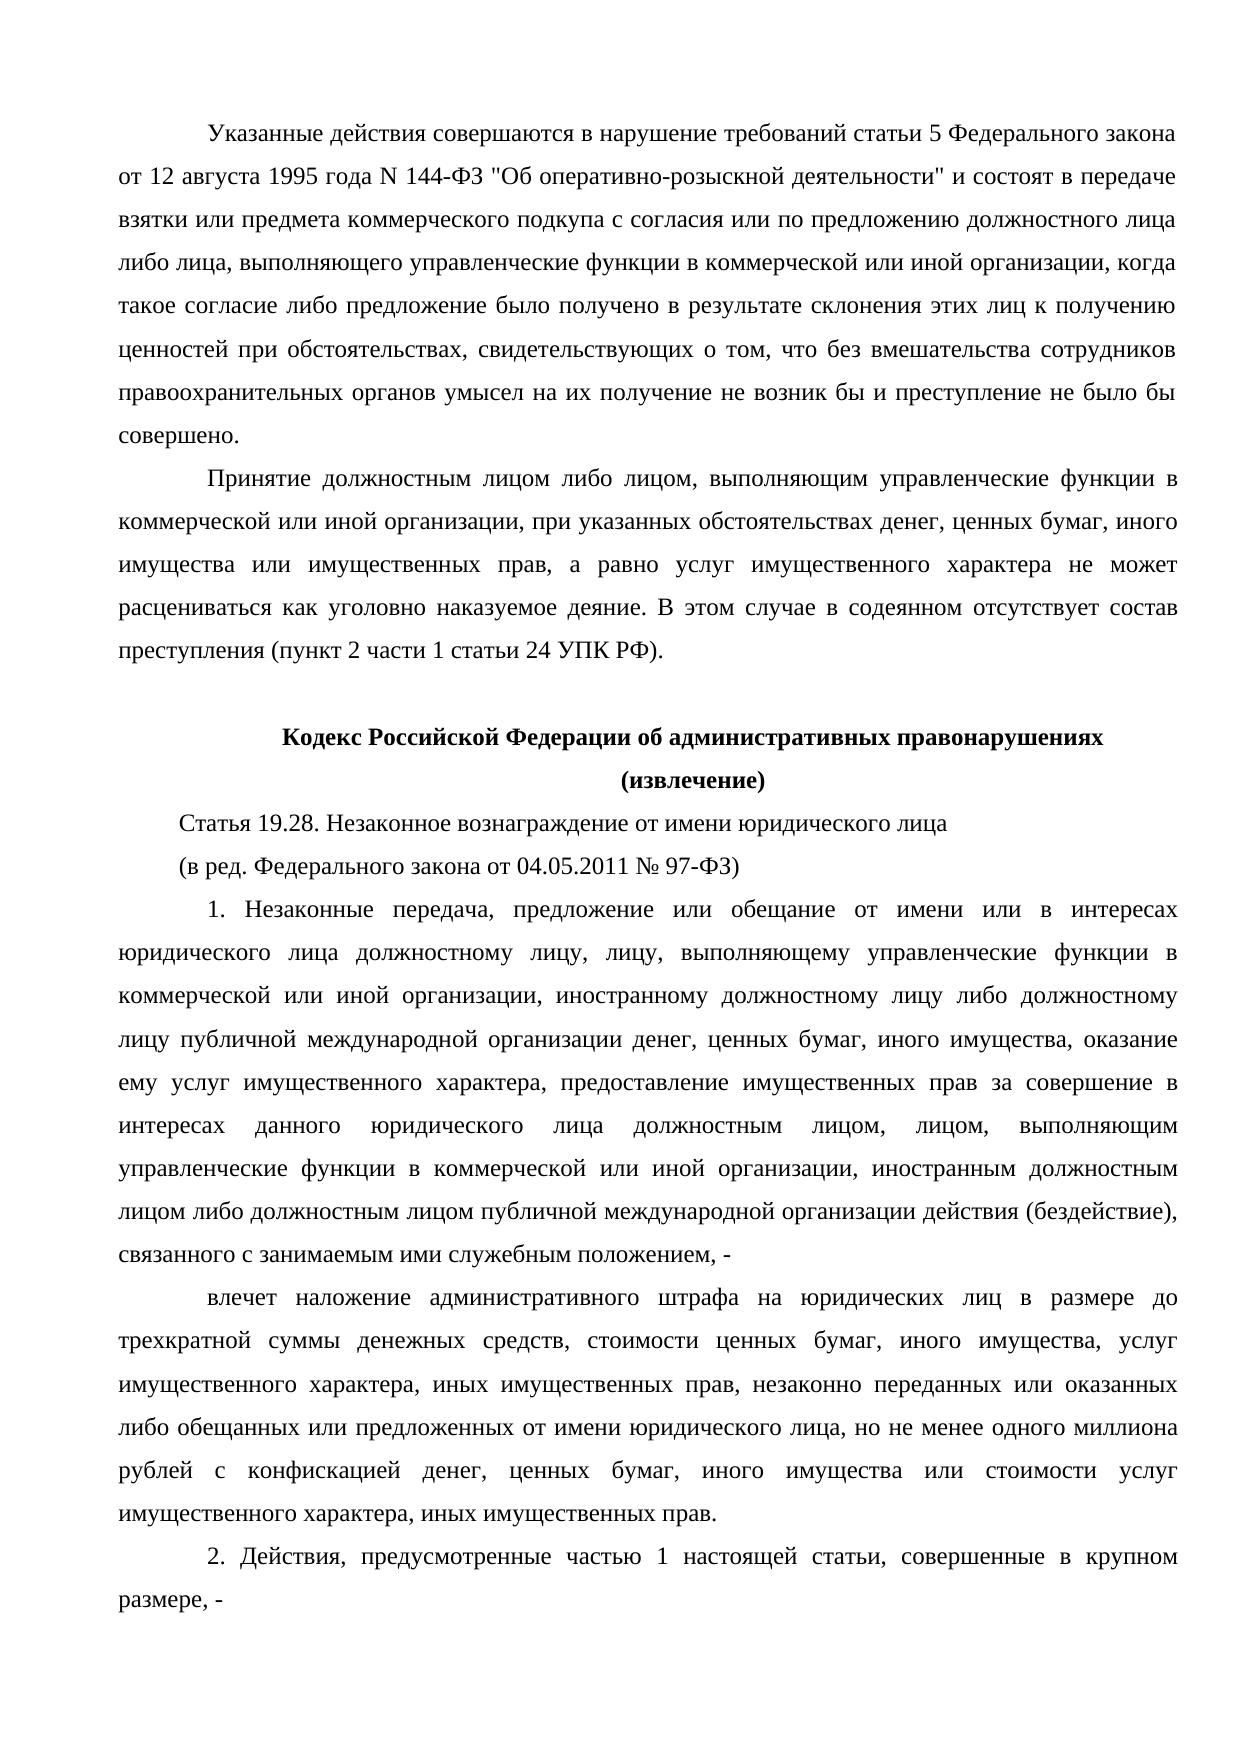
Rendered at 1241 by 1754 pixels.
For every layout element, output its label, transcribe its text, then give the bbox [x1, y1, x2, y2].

text Кодекс Российской Федерации об административных правонарушениях [118, 722, 1179, 751]
text Статья 19.28. Незаконное вознаграждение от имени юридического лица [122, 808, 1181, 837]
text (в ред. Федерального закона от 04.05.2011 № 97-ФЗ) [122, 851, 1181, 880]
text (извлечение) [118, 765, 1179, 794]
text влечет наложение административного штрафа на юридических лиц в размере до трехкратной суммы денежных средств, стоимости ценных бумаг, иного имущества, услуг имущественного характера, иных имущественных прав, незаконно переданных или оказанных либо обещанных или предложенных от имени юридического лица, но не менее одного миллиона рублей с конфискацией денег, ценных бумаг, иного имущества или стоимости услуг имущественного характера, иных имущественных прав. [118, 1282, 1179, 1527]
text 1. Незаконные передача, предложение или обещание от имени или в интересах юридического лица должностному лицу, лицу, выполняющему управленческие функции в коммерческой или иной организации, иностранному должностному лицу либо должностному лицу публичной международной организации денег, ценных бумаг, иного имущества, оказание ему услуг имущественного характера, предоставление имущественных прав за совершение в интересах данного юридического лица должностным лицом, лицом, выполняющим управленческие функции в коммерческой или иной организации, иностранным должностным лицом либо должностным лицом публичной международной организации действия (бездействие), связанного с занимаемым ими служебным положением, - [118, 894, 1179, 1268]
text Указанные действия совершаются в нарушение требований статьи 5 Федерального закона от 12 августа 1995 года N 144-ФЗ "Об оперативно-розыскной деятельности" и состоят в передаче взятки или предмета коммерческого подкупа с согласия или по предложению должностного лица либо лица, выполняющего управленческие функции в коммерческой или иной организации, когда такое согласие либо предложение было получено в результате склонения этих лиц к получению ценностей при обстоятельствах, свидетельствующих о том, что без вмешательства сотрудников правоохранительных органов умысел на их получение не возник бы и преступление не было бы совершено. [118, 118, 1177, 449]
text 2. Действия, предусмотренные частью 1 настоящей статьи, совершенные в крупном размере, - [118, 1541, 1179, 1613]
text Принятие должностным лицом либо лицом, выполняющим управленческие функции в коммерческой или иной организации, при указанных обстоятельствах денег, ценных бумаг, иного имущества или имущественных прав, а равно услуг имущественного характера не может расцениваться как уголовно наказуемое деяние. В этом случае в содеянном отсутствует состав преступления (пункт 2 части 1 статьи 24 УПК РФ). [118, 463, 1179, 664]
